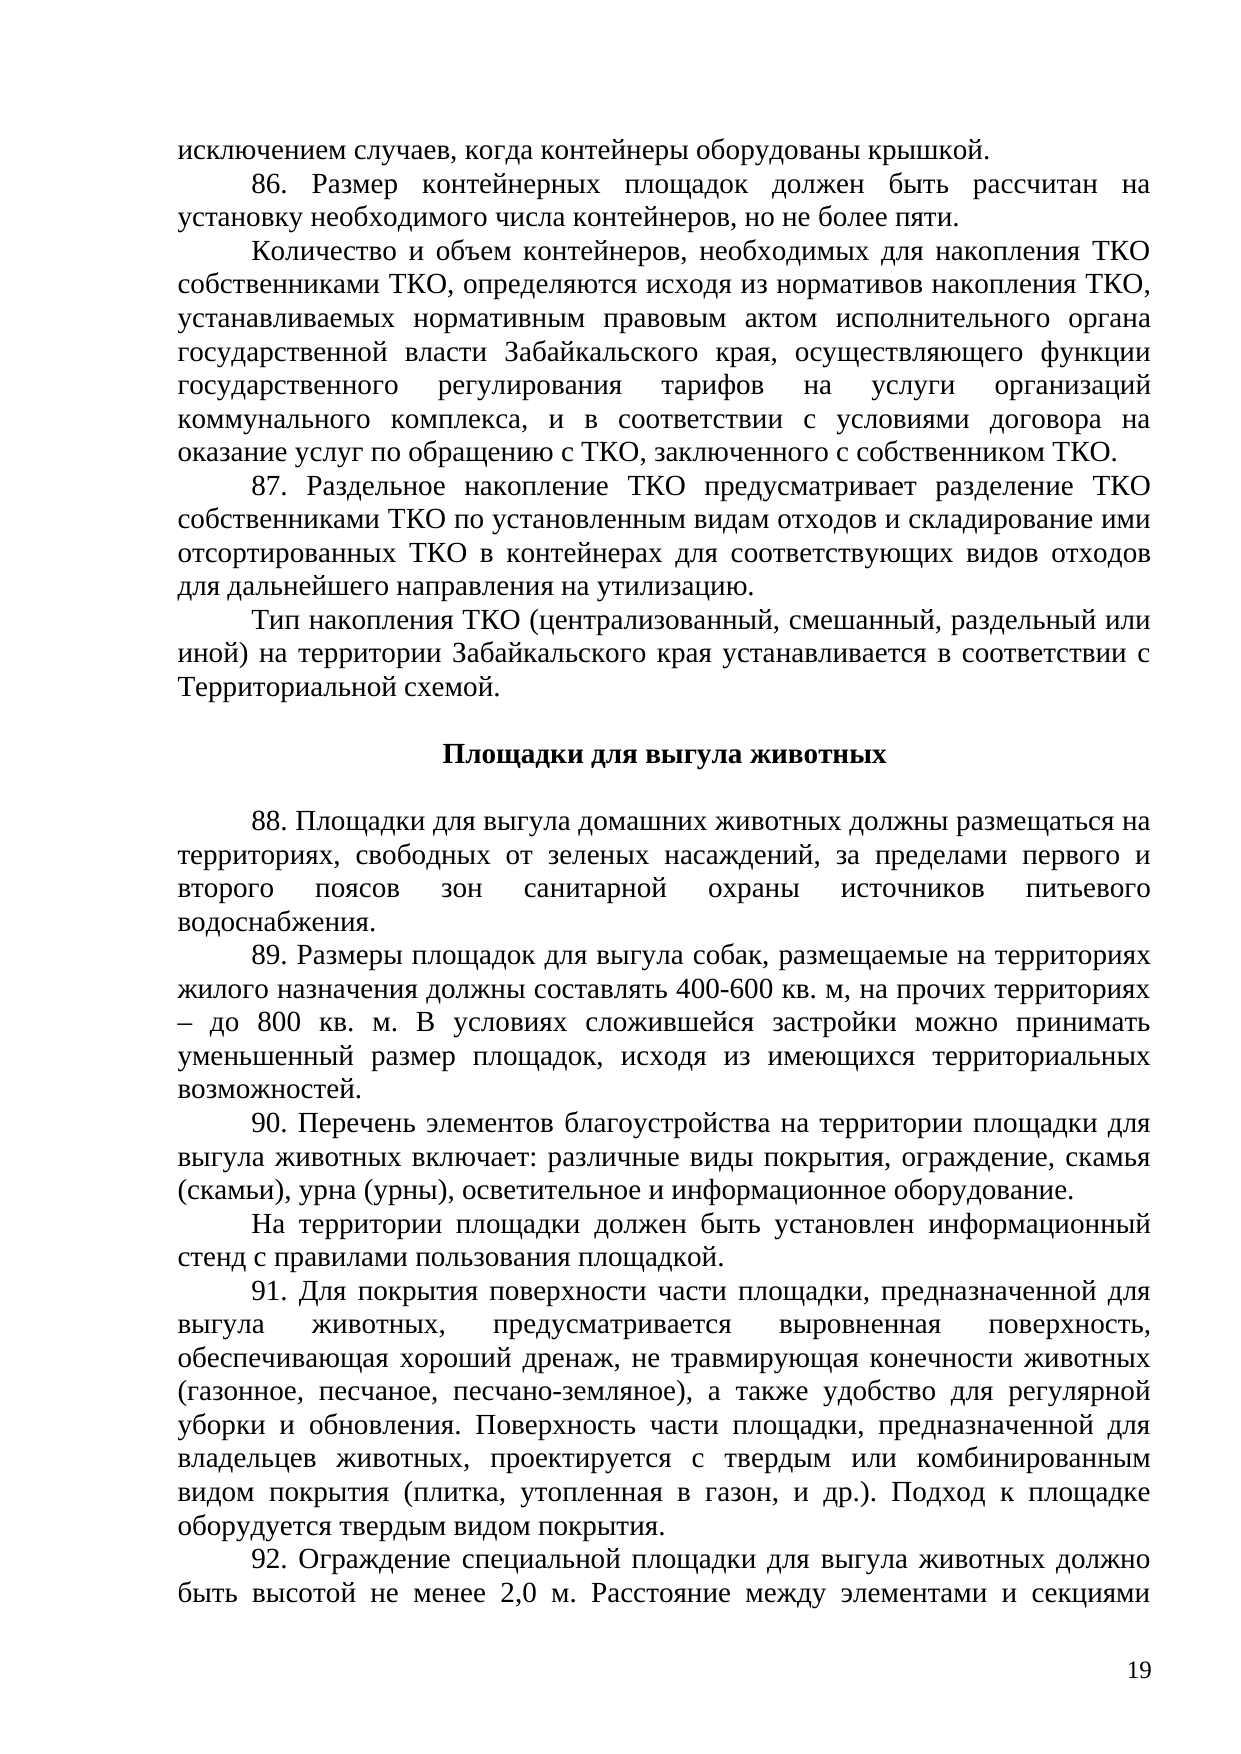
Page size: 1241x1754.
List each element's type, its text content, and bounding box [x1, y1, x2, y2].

list 88. Площадки для выгула домашних животных должны размещаться на территориях, свободных от зеленых насаждений, за пределами первого и второго поясов зон санитарной охраны источников питьевого водоснабжения. [177, 803, 1152, 937]
text 87. Раздельное накопление ТКО предусматривает разделение ТКО собственниками ТКО по установленным видам отходов и складирование ими отсортированных ТКО в контейнерах для соответствующих видов отходов для дальнейшего направления на утилизацию. [177, 468, 1152, 602]
list Площадки для выгула животных [177, 736, 1152, 770]
list 91. Для покрытия поверхности части площадки, предназначенной для выгула животных, предусматривается выровненная поверхность, обеспечивающая хороший дренаж, не травмирующая конечности животных (газонное, песчаное, песчано-земляное), а также удобство для регулярной уборки и обновления. Поверхность части площадки, предназначенной для владельцев животных, проектируется с твердым или комбинированным видом покрытия (плитка, утопленная в газон, и др.). Подход к площадке оборудуется твердым видом покрытия. [177, 1273, 1152, 1541]
list 89. Размеры площадок для выгула собак, размещаемые на территориях жилого назначения должны составлять 400-600 кв. м, на прочих территориях – до 800 кв. м. В условиях сложившейся застройки можно принимать уменьшенный размер площадок, исходя из имеющихся территориальных возможностей. [177, 937, 1152, 1105]
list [177, 132, 1152, 166]
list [177, 1541, 1152, 1608]
list 90. Перечень элементов благоустройства на территории площадки для выгула животных включает: различные виды покрытия, ограждение, скамья (скамьи), урна (урны), осветительное и информационное оборудование. [177, 1105, 1152, 1206]
text 86. Размер контейнерных площадок должен быть рассчитан на установку необходимого числа контейнеров, но не более пяти. [177, 166, 1152, 233]
list Количество и объем контейнеров, необходимых для накопления ТКО собственниками ТКО, определяются исходя из нормативов накопления ТКО, устанавливаемых нормативным правовым актом исполнительного органа государственной власти Забайкальского края, осуществляющего функции государственного регулирования тарифов на услуги организаций коммунального комплекса, и в соответствии с условиями договора на оказание услуг по обращению с ТКО, заключенного с собственником ТКО. [177, 233, 1152, 468]
text На территории площадки должен быть установлен информационный стенд с правилами пользования площадкой. [177, 1206, 1152, 1273]
list Тип накопления ТКО (централизованный, смешанный, раздельный или иной) на территории Забайкальского края устанавливается в соответствии с Территориальной схемой. [177, 602, 1152, 703]
